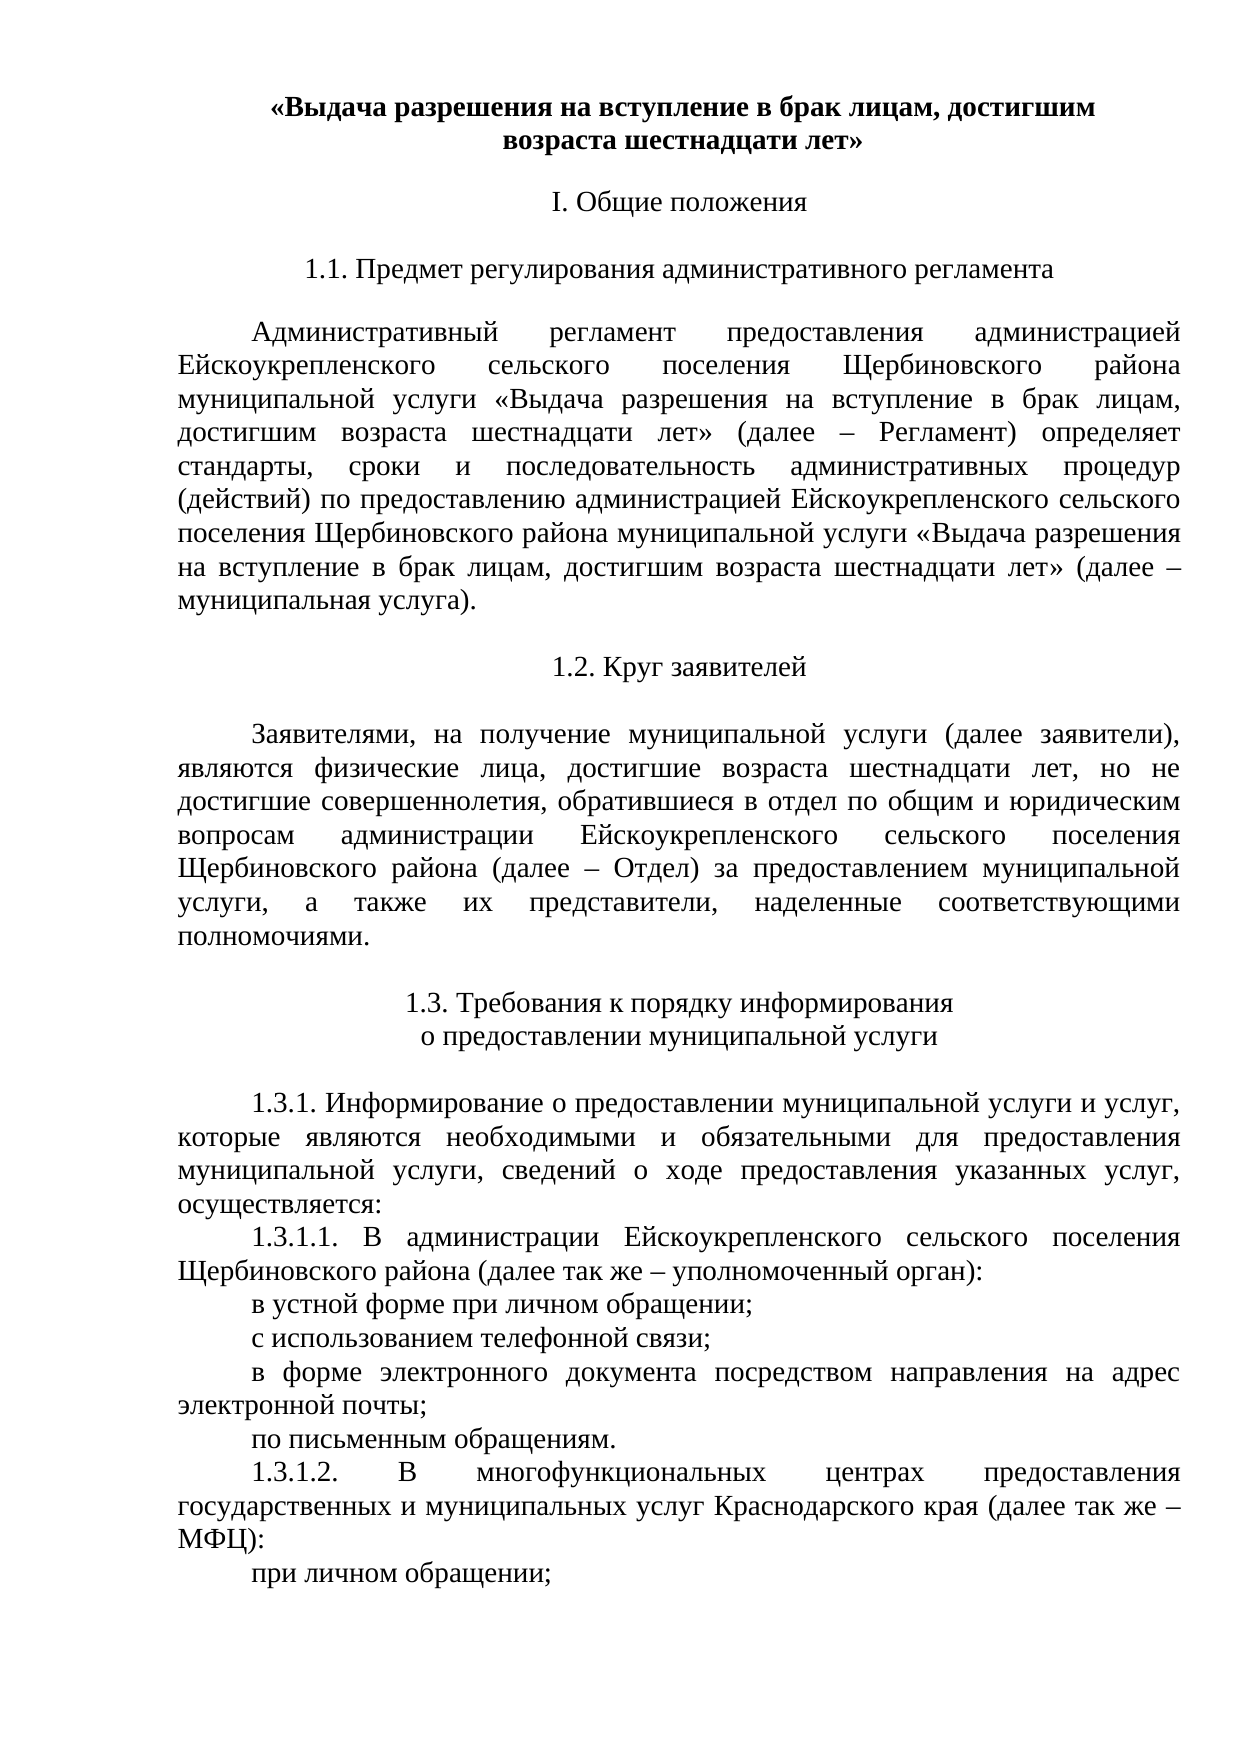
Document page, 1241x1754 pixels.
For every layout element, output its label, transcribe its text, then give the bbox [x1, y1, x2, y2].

text 1.3.1.1. В администрации Ейскоукрепленского сельского поселения Щербиновского района (далее так же – уполномоченный орган): [177, 1219, 1181, 1287]
text 1.3.1. Информирование о предоставлении муниципальной услуги и услуг, которые являются необходимыми и обязательными для предоставления муниципальной услуги, сведений о ходе предоставления указанных услуг, осуществляется: [177, 1085, 1181, 1219]
text по письменным обращениям. [177, 1421, 1181, 1454]
text Административный регламент предоставления администрацией Ейскоукрепленского сельского поселения Щербиновского района муниципальной услуги «Выдача разрешения на вступление в брак лицам, достигшим возраста шестнадцати лет» (далее – Регламент) определяет стандарты, сроки и последовательность административных процедур (действий) по предоставлению администрацией Ейскоукрепленского сельского поселения Щербиновского района муниципальной услуги «Выдача разрешения на вступление в брак лицам, достигшим возраста шестнадцати лет» (далее – муниципальная услуга). [177, 314, 1181, 616]
text в устной форме при личном обращении; [177, 1287, 1181, 1320]
text 1.3. Требования к порядку информирования [177, 985, 1181, 1018]
text возраста шестнадцати лет» [177, 122, 1181, 156]
text в форме электронного документа посредством направления на адрес электронной почты; [177, 1354, 1181, 1421]
text 1.1. Предмет регулирования административного регламента [177, 252, 1181, 285]
text с использованием телефонной связи; [177, 1320, 1181, 1354]
text 1.3.1.2. В многофункциональных центрах предоставления государственных и муниципальных услуг Краснодарского края (далее так же – МФЦ): [177, 1454, 1181, 1555]
text Заявителями, на получение муниципальной услуги (далее заявители), являются физические лица, достигшие возраста шестнадцати лет, но не достигшие совершеннолетия, обратившиеся в отдел по общим и юридическим вопросам администрации Ейскоукрепленского сельского поселения Щербиновского района (далее – Отдел) за предоставлением муниципальной услуги, а также их представители, наделенные соответствующими полномочиями. [177, 716, 1181, 951]
text 1.2. Круг заявителей [177, 649, 1181, 683]
text при личном обращении; [177, 1555, 1181, 1588]
text I. Общие положения [177, 184, 1181, 218]
text о предоставлении муниципальной услуги [177, 1018, 1181, 1052]
text «Выдача разрешения на вступление в брак лицам, достигшим [177, 89, 1181, 122]
